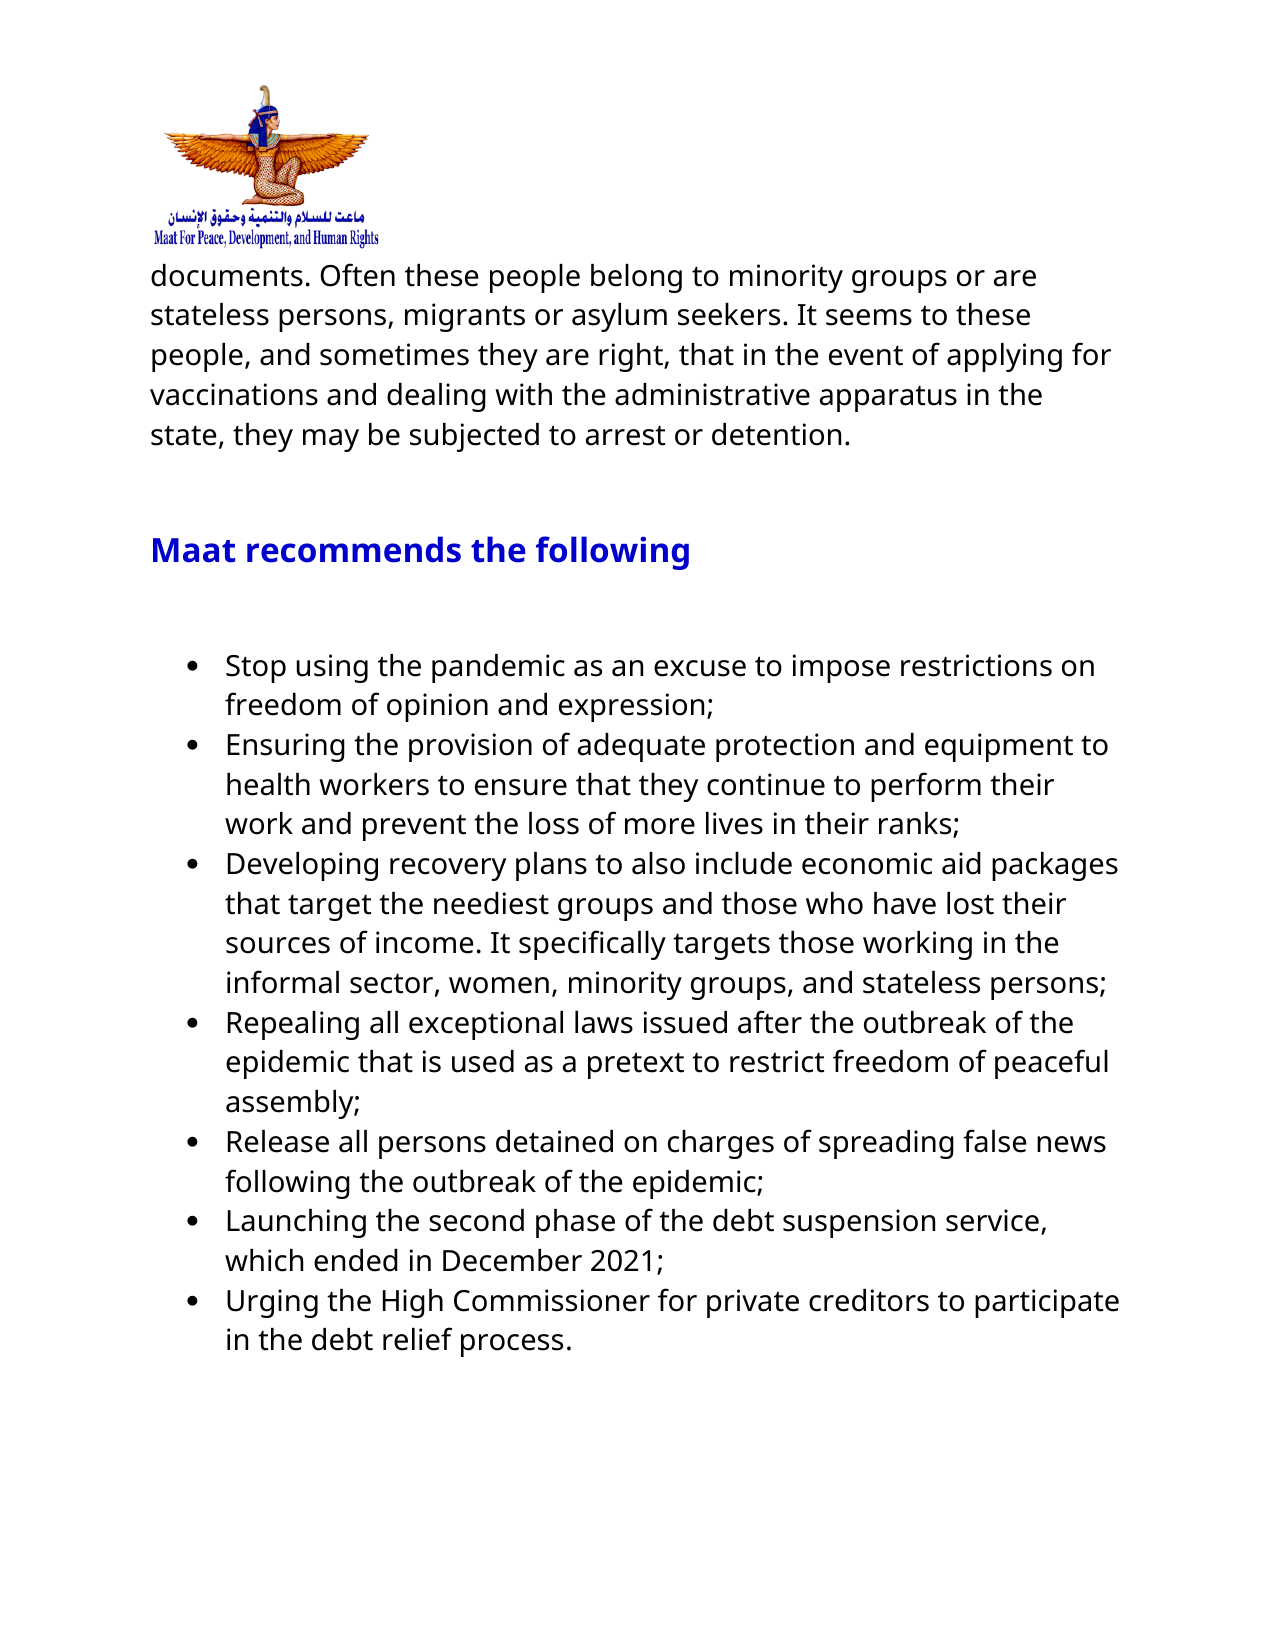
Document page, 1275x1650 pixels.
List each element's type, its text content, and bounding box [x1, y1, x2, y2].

list Ensuring the provision of adequate protection and equipment to health workers to ensure that they continue to perform their work and prevent the loss of more lives in their ranks; [187, 724, 1125, 843]
list Repealing all exceptional laws issued after the outbreak of the epidemic that is used as a pretext to restrict freedom of peaceful assembly; [187, 1002, 1125, 1121]
list Urging the High Commissioner for private creditors to participate in the debt relief process. [187, 1280, 1125, 1359]
text Maat recommends the following [150, 526, 1125, 572]
list Developing recovery plans to also include economic aid packages that target the neediest groups and those who have lost their sources of income. It specifically targets those working in the informal sector, women, minority groups, and stateless persons; [187, 843, 1125, 1002]
list Stop using the pandemic as an excuse to impose restrictions on freedom of opinion and expression; [187, 645, 1125, 724]
list Release all persons detained on charges of spreading false news following the outbreak of the epidemic; [187, 1121, 1125, 1201]
list Launching the second phase of the debt suspension service, which ended in December 2021; [187, 1201, 1125, 1280]
picture [150, 75, 382, 255]
